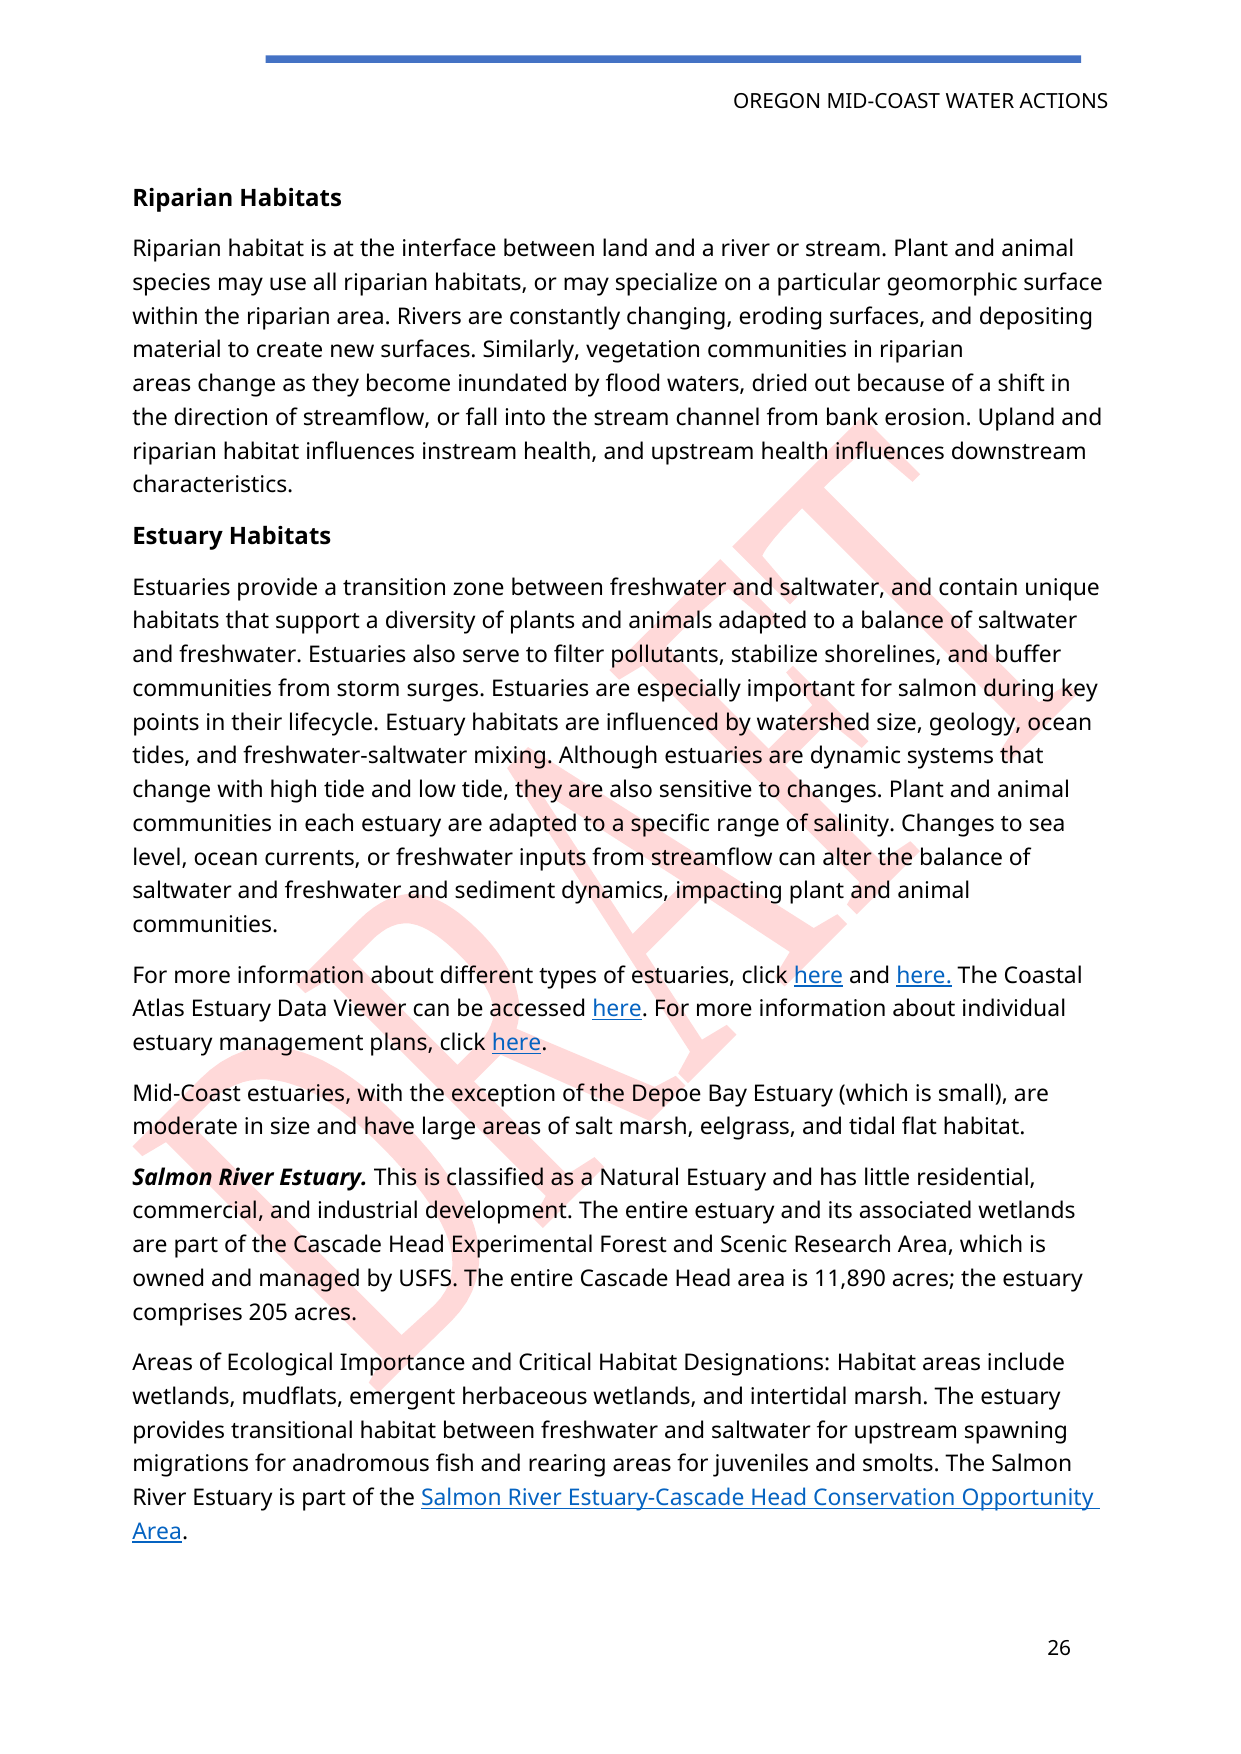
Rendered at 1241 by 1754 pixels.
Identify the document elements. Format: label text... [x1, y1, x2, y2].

text Areas of Ecological Importance and Critical Habitat Designations: Habitat areas include wetlands, mudflats, emergent herbaceous wetlands, and intertidal marsh. The estuary provides transitional habitat between freshwater and saltwater for upstream spawning migrations for anadromous fish and rearing areas for juveniles and smolts. The Salmon River Estuary is part of the Salmon River Estuary-Cascade Head Conservation Opportunity Area. [132, 1346, 1108, 1546]
text Riparian Habitats [132, 180, 1108, 213]
text For more information about different types of estuaries, click here and here. The Coastal Atlas Estuary Data Viewer can be accessed here. For more information about individual estuary management plans, click here. [132, 959, 1108, 1057]
text Mid-Coast estuaries, with the exception of the Depoe Bay Estuary (which is small), are moderate in size and have large areas of salt marsh, eelgrass, and tidal flat habitat. [132, 1077, 1108, 1142]
text Estuaries provide a transition zone between freshwater and saltwater, and contain unique habitats that support a diversity of plants and animals adapted to a balance of saltwater and freshwater. Estuaries also serve to filter pollutants, stabilize shorelines, and buffer communities from storm surges. Estuaries are especially important for salmon during key points in their lifecycle. Estuary habitats are influenced by watershed size, geology, ocean tides, and freshwater-saltwater mixing. Although estuaries are dynamic systems that change with high tide and low tide, they are also sensitive to changes. Plant and animal communities in each estuary are adapted to a specific range of salinity. Changes to sea level, ocean currents, or freshwater inputs from streamflow can alter the balance of saltwater and freshwater and sediment dynamics, impacting plant and animal communities. [132, 571, 1108, 939]
text Salmon River Estuary. This is classified as a Natural Estuary and has little residential, commercial, and industrial development. The entire estuary and its associated wetlands are part of the Cascade Head Experimental Forest and Scenic Research Area, which is owned and managed by USFS. The entire Cascade Head area is 11,890 acres; the estuary comprises 205 acres. [132, 1161, 1108, 1327]
text Estuary Habitats [132, 519, 1108, 551]
text Riparian habitat is at the interface between land and a river or stream. Plant and animal species may use all riparian habitats, or may specialize on a particular geomorphic surface within the riparian area. Rivers are constantly changing, eroding surfaces, and depositing material to create new surfaces. Similarly, vegetation communities in riparian areas change as they become inundated by flood waters, dried out because of a shift in the direction of streamflow, or fall into the stream channel from bank erosion. Upland and riparian habitat influences instream health, and upstream health influences downstream characteristics. [132, 232, 1108, 500]
